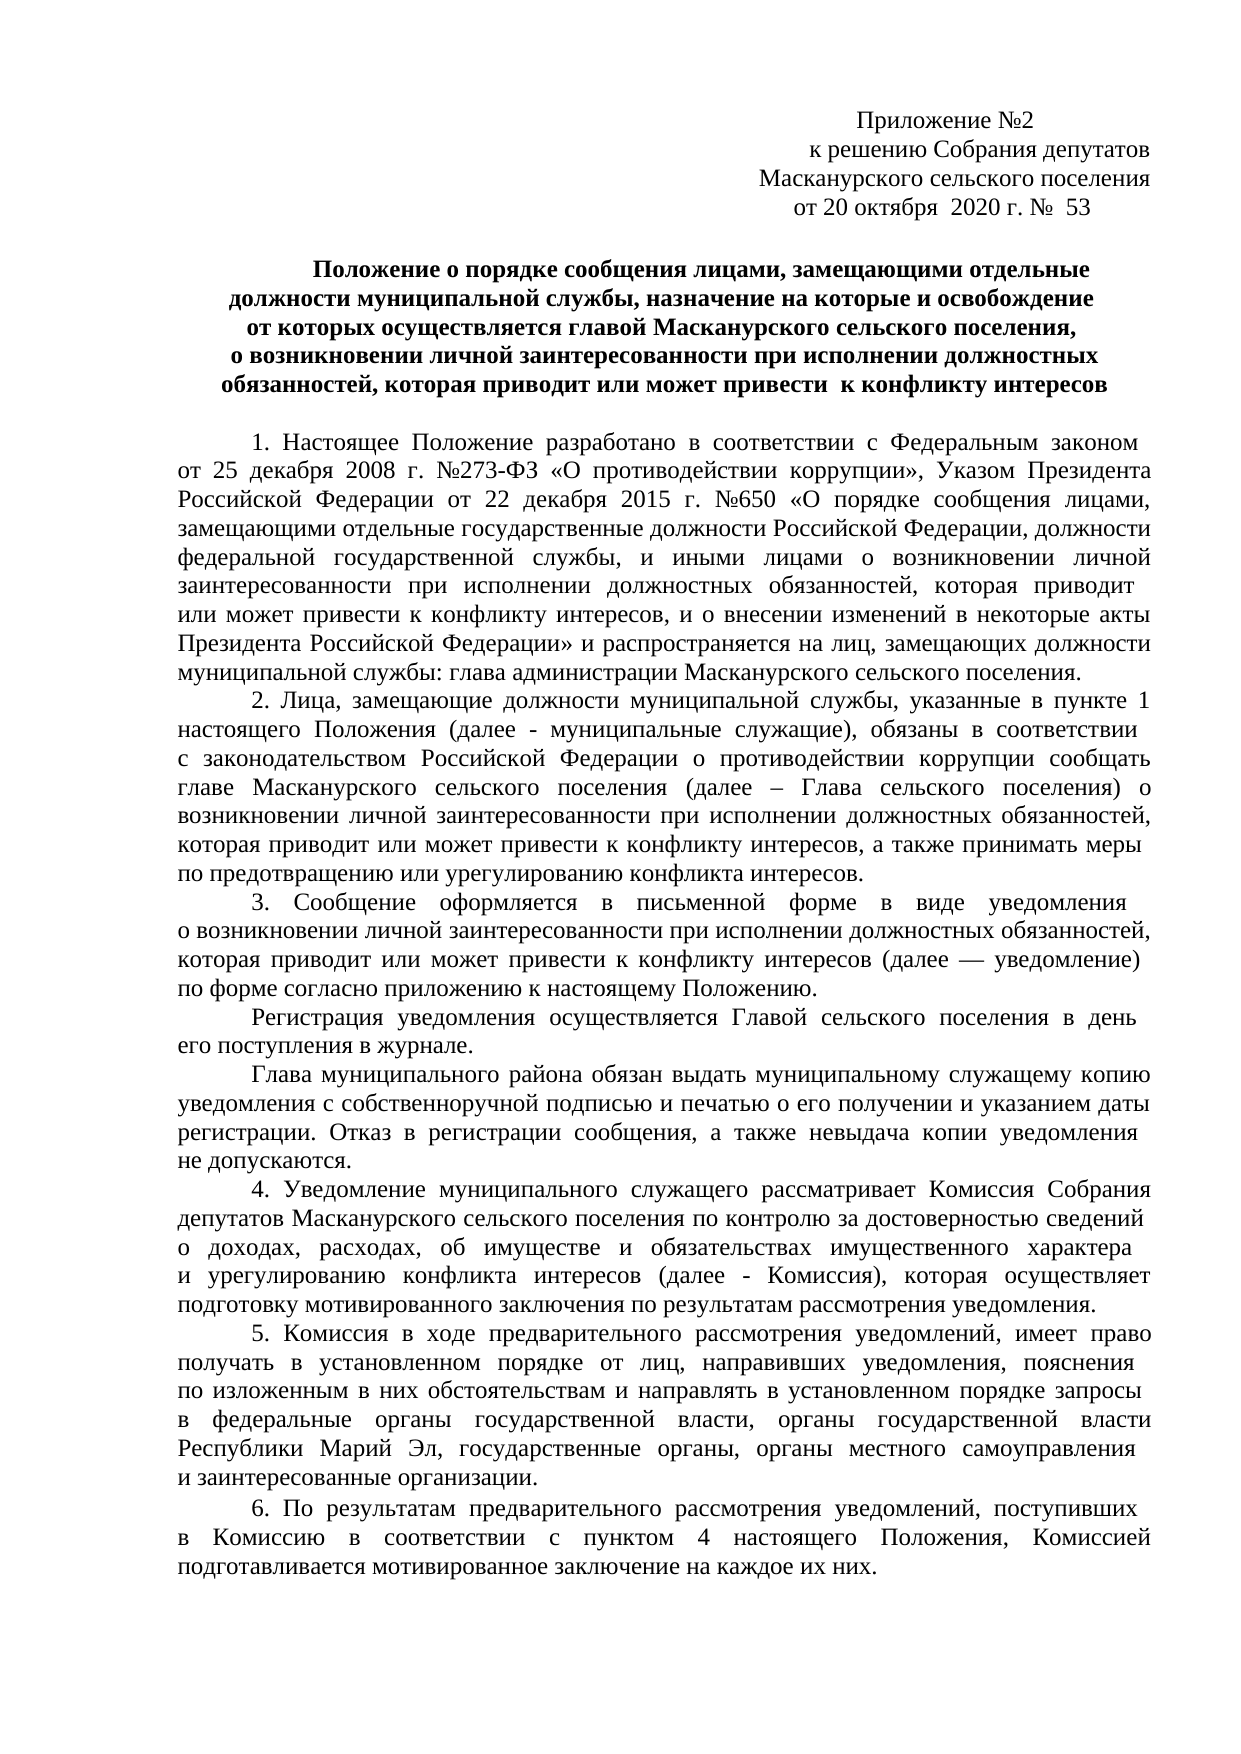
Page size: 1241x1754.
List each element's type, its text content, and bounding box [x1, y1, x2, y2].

text 4. Уведомление муниципального служащего рассматривает Комиссия Собрания депутатов Масканурского сельского поселения по контролю за достоверностью сведений о доходах, расходах, об имуществе и обязательствах имущественного характера и урегулированию конфликта интересов (далее - Комиссия), которая осуществляет подготовку мотивированного заключения по результатам рассмотрения уведомления. [177, 1174, 1152, 1318]
text Масканурского сельского поселения [177, 163, 1150, 192]
text Регистрация уведомления осуществляется Главой сельского поселения в день его поступления в журнале. [177, 1002, 1152, 1059]
text Приложение №2 [177, 106, 1152, 134]
text 6. По результатам предварительного рассмотрения уведомлений, поступивших в Комиссию в соответствии с пунктом 4 настоящего Положения, Комиссией подготавливается мотивированное заключение на каждое их них. [177, 1493, 1152, 1579]
text Положение о порядке сообщения лицами, замещающими отдельные должности муниципальной службы, назначение на которые и освобождение от которых осуществляется главой Масканурского сельского поселения, о возникновении личной заинтересованности при исполнении должностных обязанностей, которая приводит или может привести к конфликту интересов [177, 254, 1152, 398]
text к решению Собрания депутатов [177, 134, 1150, 163]
text 3. Сообщение оформляется в письменной форме в виде уведомления о возникновении личной заинтересованности при исполнении должностных обязанностей, которая приводит или может привести к конфликту интересов (далее — уведомление) по форме согласно приложению к настоящему Положению. [177, 887, 1152, 1002]
text Глава муниципального района обязан выдать муниципальному служащему копию уведомления с собственноручной подписью и печатью о его получении и указанием даты регистрации. Отказ в регистрации сообщения, а также невыдача копии уведомления не допускаются. [177, 1059, 1152, 1174]
text от 20 октября 2020 г. № 53 [177, 192, 1152, 221]
text 5. Комиссия в ходе предварительного рассмотрения уведомлений, имеет право получать в установленном порядке от лиц, направивших уведомления, пояснения по изложенным в них обстоятельствам и направлять в установленном порядке запросы в федеральные органы государственной власти, органы государственной власти Республики Марий Эл, государственные органы, органы местного самоуправления и заинтересованные организации. [177, 1318, 1152, 1490]
text 2. Лица, замещающие должности муниципальной службы, указанные в пункте 1 настоящего Положения (далее - муниципальные служащие), обязаны в соответствии с законодательством Российской Федерации о противодействии коррупции сообщать главе Масканурского сельского поселения (далее – Глава сельского поселения) о возникновении личной заинтересованности при исполнении должностных обязанностей, которая приводит или может привести к конфликту интересов, а также принимать меры по предотвращению или урегулированию конфликта интересов. [177, 685, 1152, 887]
text 1. Настоящее Положение разработано в соответствии с Федеральным законом от 25 декабря 2008 г. №273-ФЗ «О противодействии коррупции», Указом Президента Российской Федерации от 22 декабря 2015 г. №650 «О порядке сообщения лицами, замещающими отдельные государственные должности Российской Федерации, должности федеральной государственной службы, и иными лицами о возникновении личной заинтересованности при исполнении должностных обязанностей, которая приводит или может привести к конфликту интересов, и о внесении изменений в некоторые акты Президента Российской Федерации» и распространяется на лиц, замещающих должности муниципальной службы: глава администрации Масканурского сельского поселения. [177, 427, 1152, 685]
